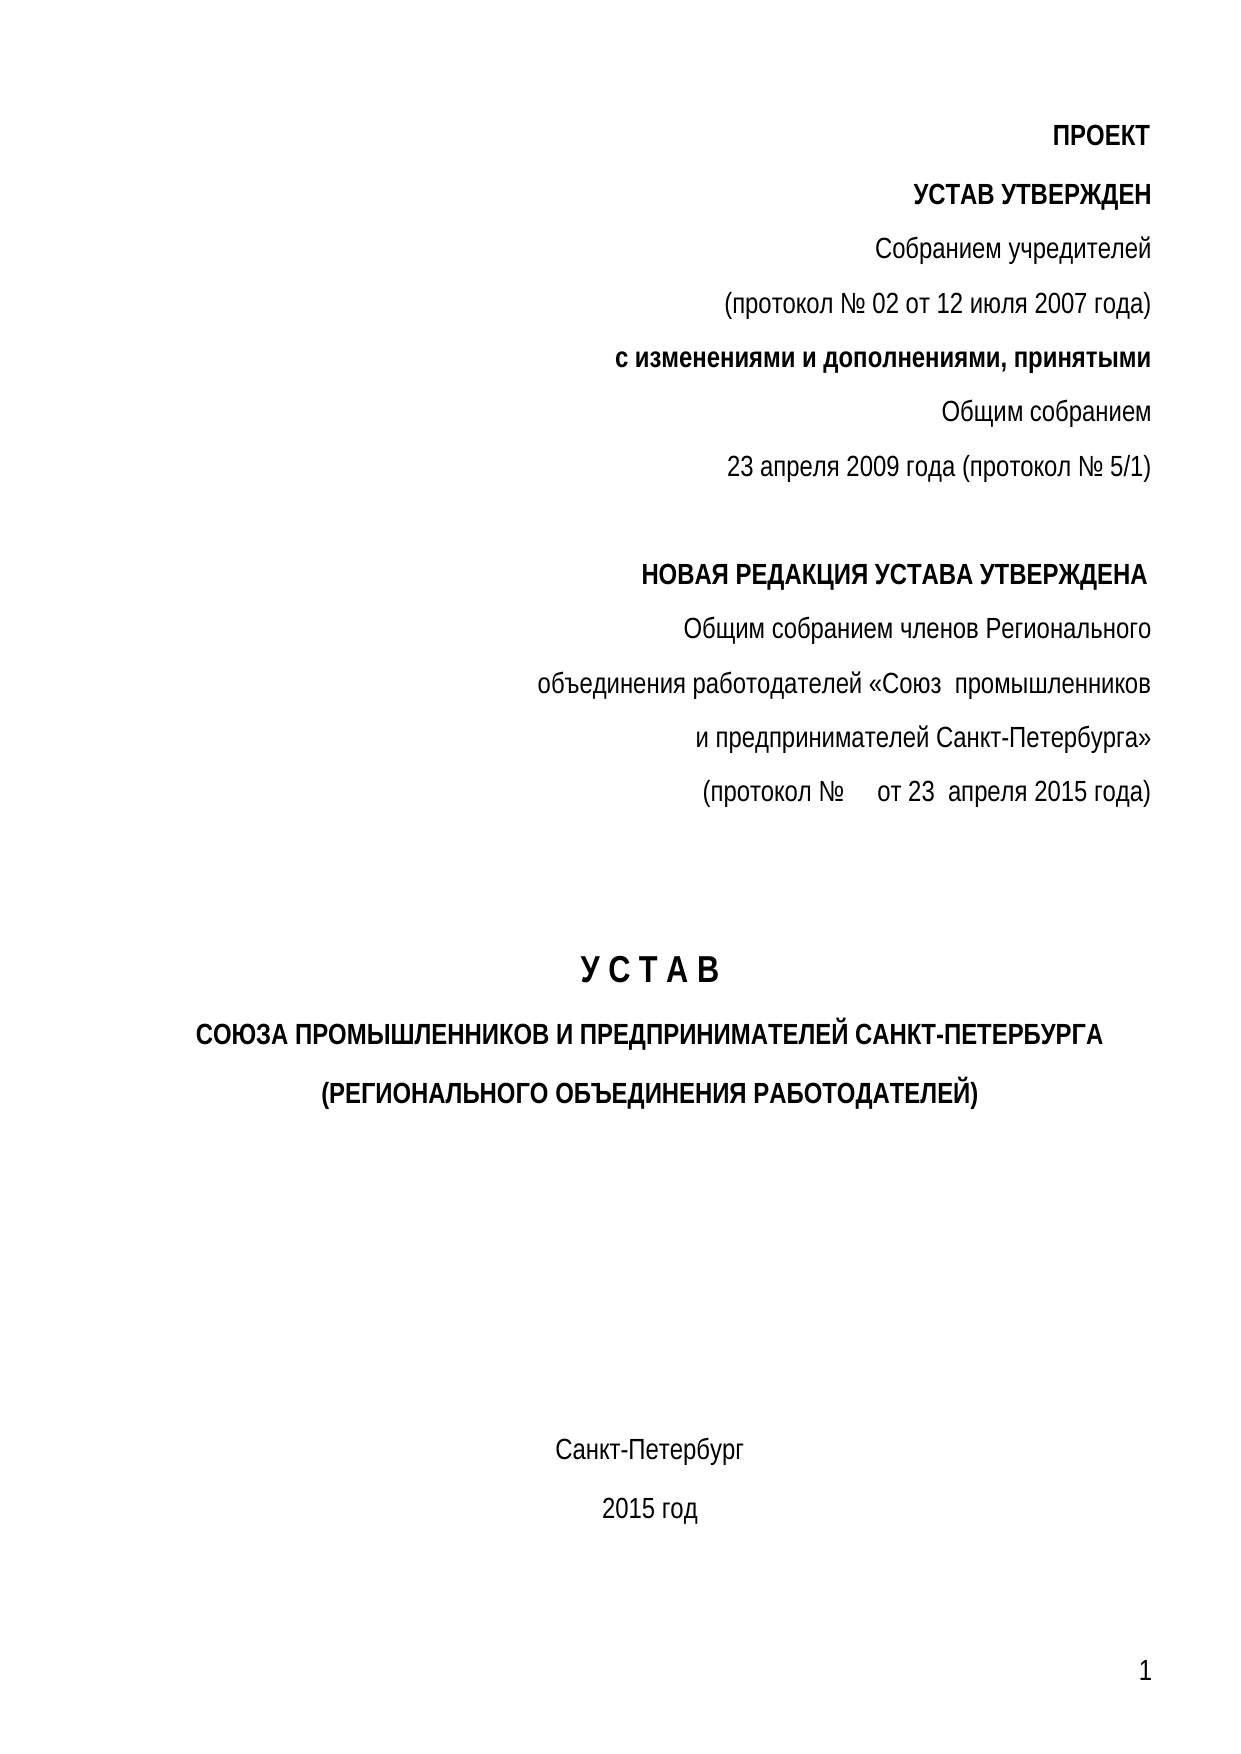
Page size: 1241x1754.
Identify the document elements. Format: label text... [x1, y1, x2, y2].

text (протокол № от 23 апреля 2015 года) [148, 774, 1152, 808]
text НОВАЯ РЕДАКЦИЯ УСТАВА УТВЕРЖДЕНА [148, 557, 1152, 591]
text СОЮЗА ПРОМЫШЛЕННИКОВ И ПРЕДПРИНИМАТЕЛЕЙ САНКТ-ПЕТЕРБУРГА [148, 1017, 1152, 1051]
text 2015 год [148, 1492, 1152, 1525]
text Общим собранием членов Регионального [148, 612, 1152, 645]
text Санкт-Петербург [148, 1432, 1152, 1466]
text (протокол № 02 от 12 июля 2007 года) [148, 286, 1152, 319]
text (РЕГИОНАЛЬНОГО ОБЪЕДИНЕНИЯ РАБОТОДАТЕЛЕЙ) [148, 1077, 1152, 1110]
text ПРОЕКТ [148, 118, 1152, 152]
text У С Т А В [148, 947, 1152, 990]
text 23 апреля 2009 года (протокол № 5/1) [148, 449, 1152, 482]
text УСТАВ УТВЕРЖДЕН [148, 177, 1152, 211]
text объединения работодателей «Союз промышленников [148, 666, 1152, 699]
text с изменениями и дополнениями, принятыми [148, 340, 1152, 374]
text Собранием учредителей [148, 232, 1152, 265]
text Общим собранием [148, 394, 1152, 428]
text и предпринимателей Санкт-Петербурга» [148, 720, 1152, 753]
